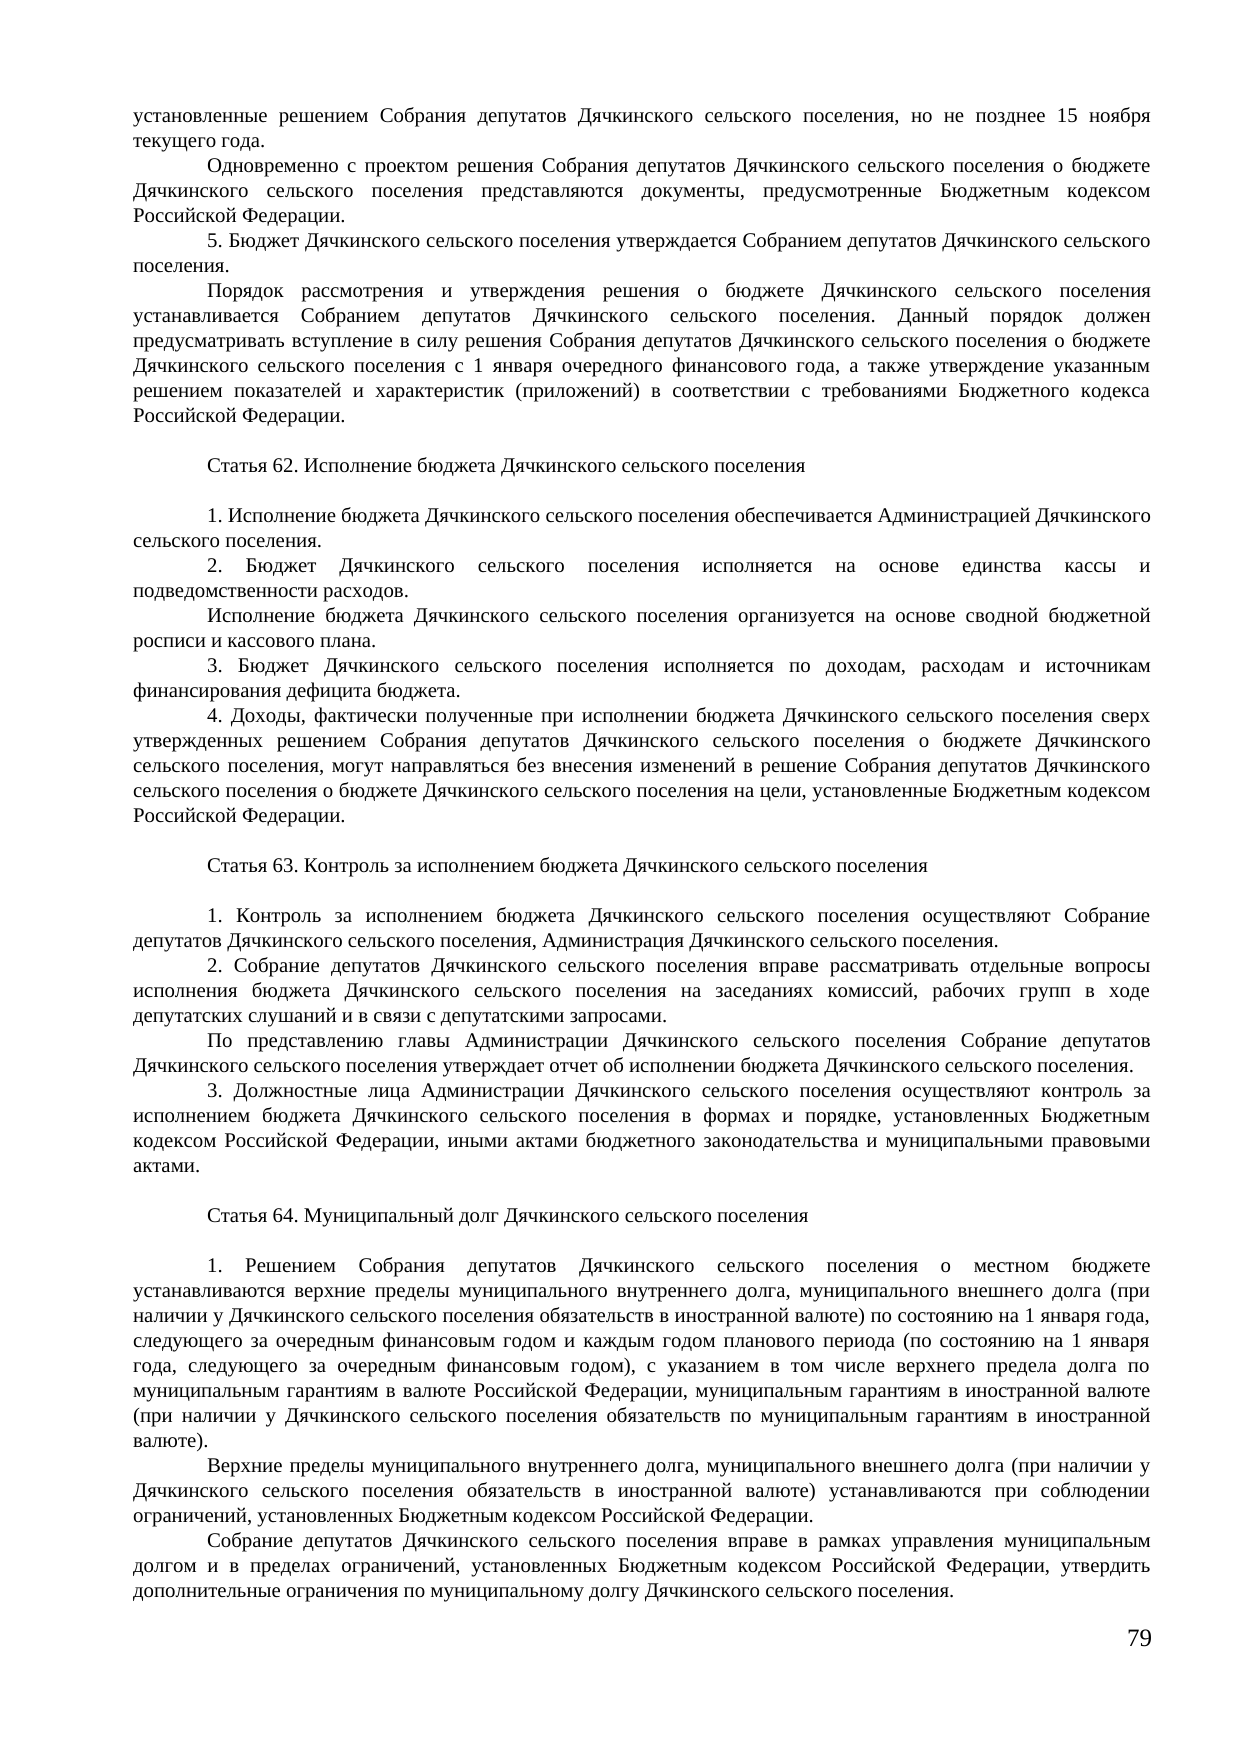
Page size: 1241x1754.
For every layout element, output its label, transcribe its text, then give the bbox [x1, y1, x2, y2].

text 4. Доходы, фактически полученные при исполнении бюджета Дячкинского сельского поселения сверх утвержденных решением Собрания депутатов Дячкинского сельского поселения о бюджете Дячкинского сельского поселения, могут направляться без внесения изменений в решение Собрания депутатов Дячкинского сельского поселения о бюджете Дячкинского сельского поселения на цели, установленные Бюджетным кодексом Российской Федерации. [133, 702, 1152, 827]
text Верхние пределы муниципального внутреннего долга, муниципального внешнего долга (при наличии у Дячкинского сельского поселения обязательств в иностранной валюте) устанавливаются при соблюдении ограничений, установленных Бюджетным кодексом Российской Федерации. [133, 1452, 1152, 1527]
text 2. Бюджет Дячкинского сельского поселения исполняется на основе единства кассы и подведомственности расходов. [133, 552, 1152, 602]
text Собрание депутатов Дячкинского сельского поселения вправе в рамках управления муниципальным долгом и в пределах ограничений, установленных Бюджетным кодексом Российской Федерации, утвердить дополнительные ограничения по муниципальному долгу Дячкинского сельского поселения. [133, 1527, 1152, 1602]
text Статья 62. Исполнение бюджета Дячкинского сельского поселения [133, 452, 1152, 477]
text 1. Исполнение бюджета Дячкинского сельского поселения обеспечивается Администрацией Дячкинского сельского поселения. [133, 502, 1152, 552]
text 1. Решением Собрания депутатов Дячкинского сельского поселения о местном бюджете устанавливаются верхние пределы муниципального внутреннего долга, муниципального внешнего долга (при наличии у Дячкинского сельского поселения обязательств в иностранной валюте) по состоянию на 1 января года, следующего за очередным финансовым годом и каждым годом планового периода (по состоянию на 1 января года, следующего за очередным финансовым годом), с указанием в том числе верхнего предела долга по муниципальным гарантиям в валюте Российской Федерации, муниципальным гарантиям в иностранной валюте (при наличии у Дячкинского сельского поселения обязательств по муниципальным гарантиям в иностранной валюте). [133, 1252, 1152, 1452]
text Статья 64. Муниципальный долг Дячкинского сельского поселения [133, 1202, 1152, 1227]
text 3. Бюджет Дячкинского сельского поселения исполняется по доходам, расходам и источникам финансирования дефицита бюджета. [133, 652, 1152, 702]
text 2. Собрание депутатов Дячкинского сельского поселения вправе рассматривать отдельные вопросы исполнения бюджета Дячкинского сельского поселения на заседаниях комиссий, рабочих групп в ходе депутатских слушаний и в связи с депутатскими запросами. [133, 952, 1152, 1027]
text Исполнение бюджета Дячкинского сельского поселения организуется на основе сводной бюджетной росписи и кассового плана. [133, 602, 1152, 652]
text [133, 102, 1152, 152]
text Статья 63. Контроль за исполнением бюджета Дячкинского сельского поселения [133, 852, 1152, 877]
text Порядок рассмотрения и утверждения решения о бюджете Дячкинского сельского поселения устанавливается Собранием депутатов Дячкинского сельского поселения. Данный порядок должен предусматривать вступление в силу решения Собрания депутатов Дячкинского сельского поселения о бюджете Дячкинского сельского поселения с 1 января очередного финансового года, а также утверждение указанным решением показателей и характеристик (приложений) в соответствии с требованиями Бюджетного кодекса Российской Федерации. [133, 277, 1152, 427]
text 1. Контроль за исполнением бюджета Дячкинского сельского поселения осуществляют Собрание депутатов Дячкинского сельского поселения, Администрация Дячкинского сельского поселения. [133, 902, 1152, 952]
text Одновременно с проектом решения Собрания депутатов Дячкинского сельского поселения о бюджете Дячкинского сельского поселения представляются документы, предусмотренные Бюджетным кодексом Российской Федерации. [133, 152, 1152, 227]
text По представлению главы Администрации Дячкинского сельского поселения Собрание депутатов Дячкинского сельского поселения утверждает отчет об исполнении бюджета Дячкинского сельского поселения. [133, 1027, 1152, 1077]
text 5. Бюджет Дячкинского сельского поселения утверждается Собранием депутатов Дячкинского сельского поселения. [133, 227, 1152, 277]
text 3. Должностные лица Администрации Дячкинского сельского поселения осуществляют контроль за исполнением бюджета Дячкинского сельского поселения в формах и порядке, установленных Бюджетным кодексом Российской Федерации, иными актами бюджетного законодательства и муниципальными правовыми актами. [133, 1077, 1152, 1177]
